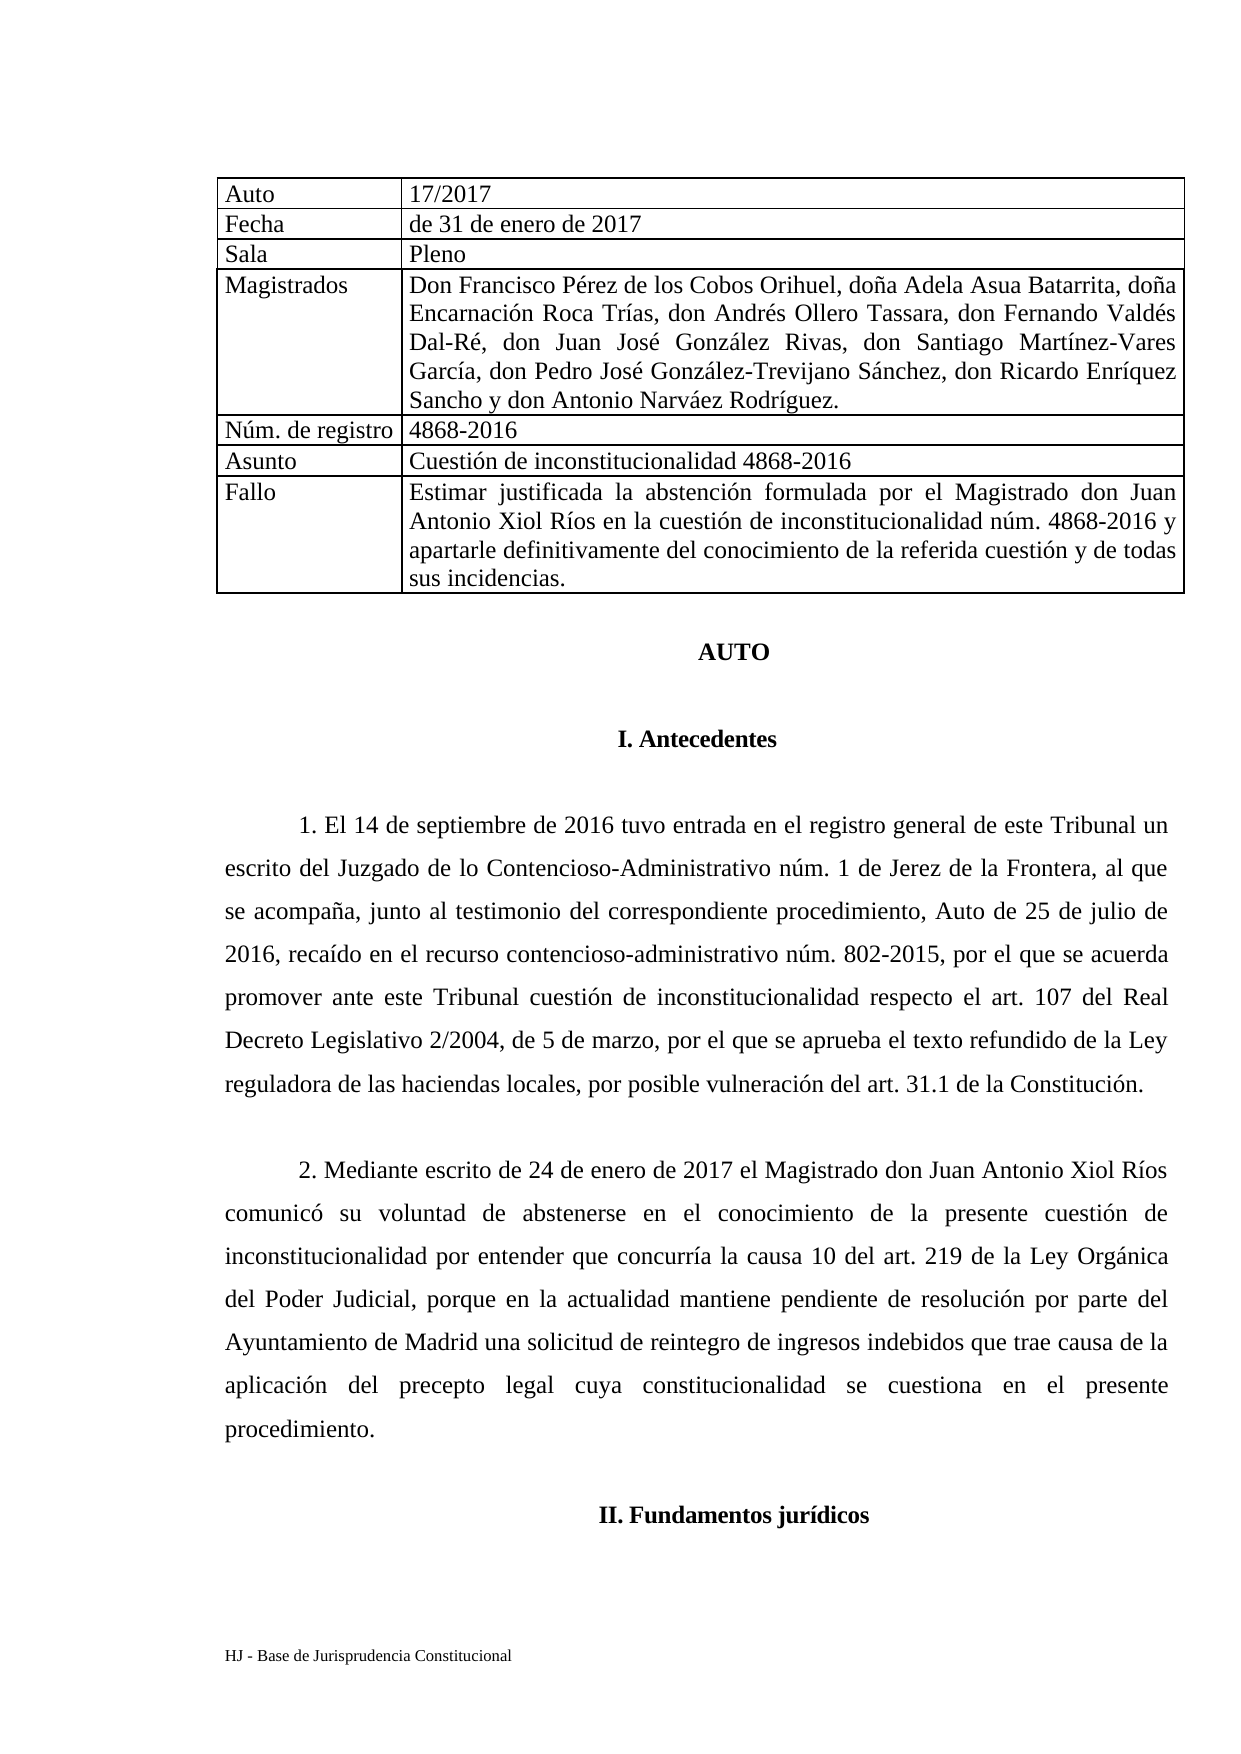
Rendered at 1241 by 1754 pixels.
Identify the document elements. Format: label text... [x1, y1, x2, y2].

table_cell Magistrados [218, 270, 401, 413]
table_cell Asunto [218, 446, 401, 475]
table_cell Pleno [402, 240, 1184, 268]
table_header Auto [218, 179, 401, 207]
table_cell de 31 de enero de 2017 [402, 209, 1184, 238]
text AUTO [224, 637, 1169, 666]
text 2. Mediante escrito de 24 de enero de 2017 el Magistrado don Juan Antonio Xiol Ríos comunicó su voluntad de abstenerse en el conocimiento de la presente cuestión de inconstitucionalidad por entender que concurría la causa 10 del art. 219 de la Ley Orgánica del Poder Judicial, porque en la actualidad mantiene pendiente de resolución por parte del Ayuntamiento de Madrid una solicitud de reintegro de ingresos indebidos que trae causa de la aplicación del precepto legal cuya constitucionalidad se cuestiona en el presente procedimiento. [224, 1155, 1169, 1442]
table_cell Fallo [218, 477, 401, 592]
text I. Antecedentes [224, 724, 1169, 752]
table_cell Núm. de registro [218, 416, 401, 444]
table_cell Sala [218, 240, 401, 268]
subtitle II. Fundamentos jurídicos [224, 1500, 1169, 1529]
table_header 17/2017 [402, 179, 1184, 207]
table_cell Estimar justificada la abstención formulada por el Magistrado don Juan Antonio Xiol Ríos en la cuestión de inconstitucionalidad núm. 4868-2016 y apartarle definitivamente del conocimiento de la referida cuestión y de todas sus incidencias. [403, 477, 1183, 592]
table_cell Cuestión de inconstitucionalidad 4868-2016 [403, 446, 1183, 475]
text 1. El 14 de septiembre de 2016 tuvo entrada en el registro general de este Tribunal un escrito del Juzgado de lo Contencioso-Administrativo núm. 1 de Jerez de la Frontera, al que se acompaña, junto al testimonio del correspondiente procedimiento, Auto de 25 de julio de 2016, recaído en el recurso contencioso-administrativo núm. 802-2015, por el que se acuerda promover ante este Tribunal cuestión de inconstitucionalidad respecto el art. 107 del Real Decreto Legislativo 2/2004, de 5 de marzo, por el que se aprueba el texto refundido de la Ley reguladora de las haciendas locales, por posible vulneración del art. 31.1 de la Constitución. [224, 810, 1169, 1097]
table_cell 4868-2016 [403, 416, 1183, 444]
table_cell Fecha [218, 209, 401, 238]
table_cell Don Francisco Pérez de los Cobos Orihuel, doña Adela Asua Batarrita, doña Encarnación Roca Trías, don Andrés Ollero Tassara, don Fernando Valdés Dal-Ré, don Juan José González Rivas, don Santiago Martínez-Vares García, don Pedro José González-Trevijano Sánchez, don Ricardo Enríquez Sancho y don Antonio Narváez Rodríguez. [403, 270, 1183, 413]
